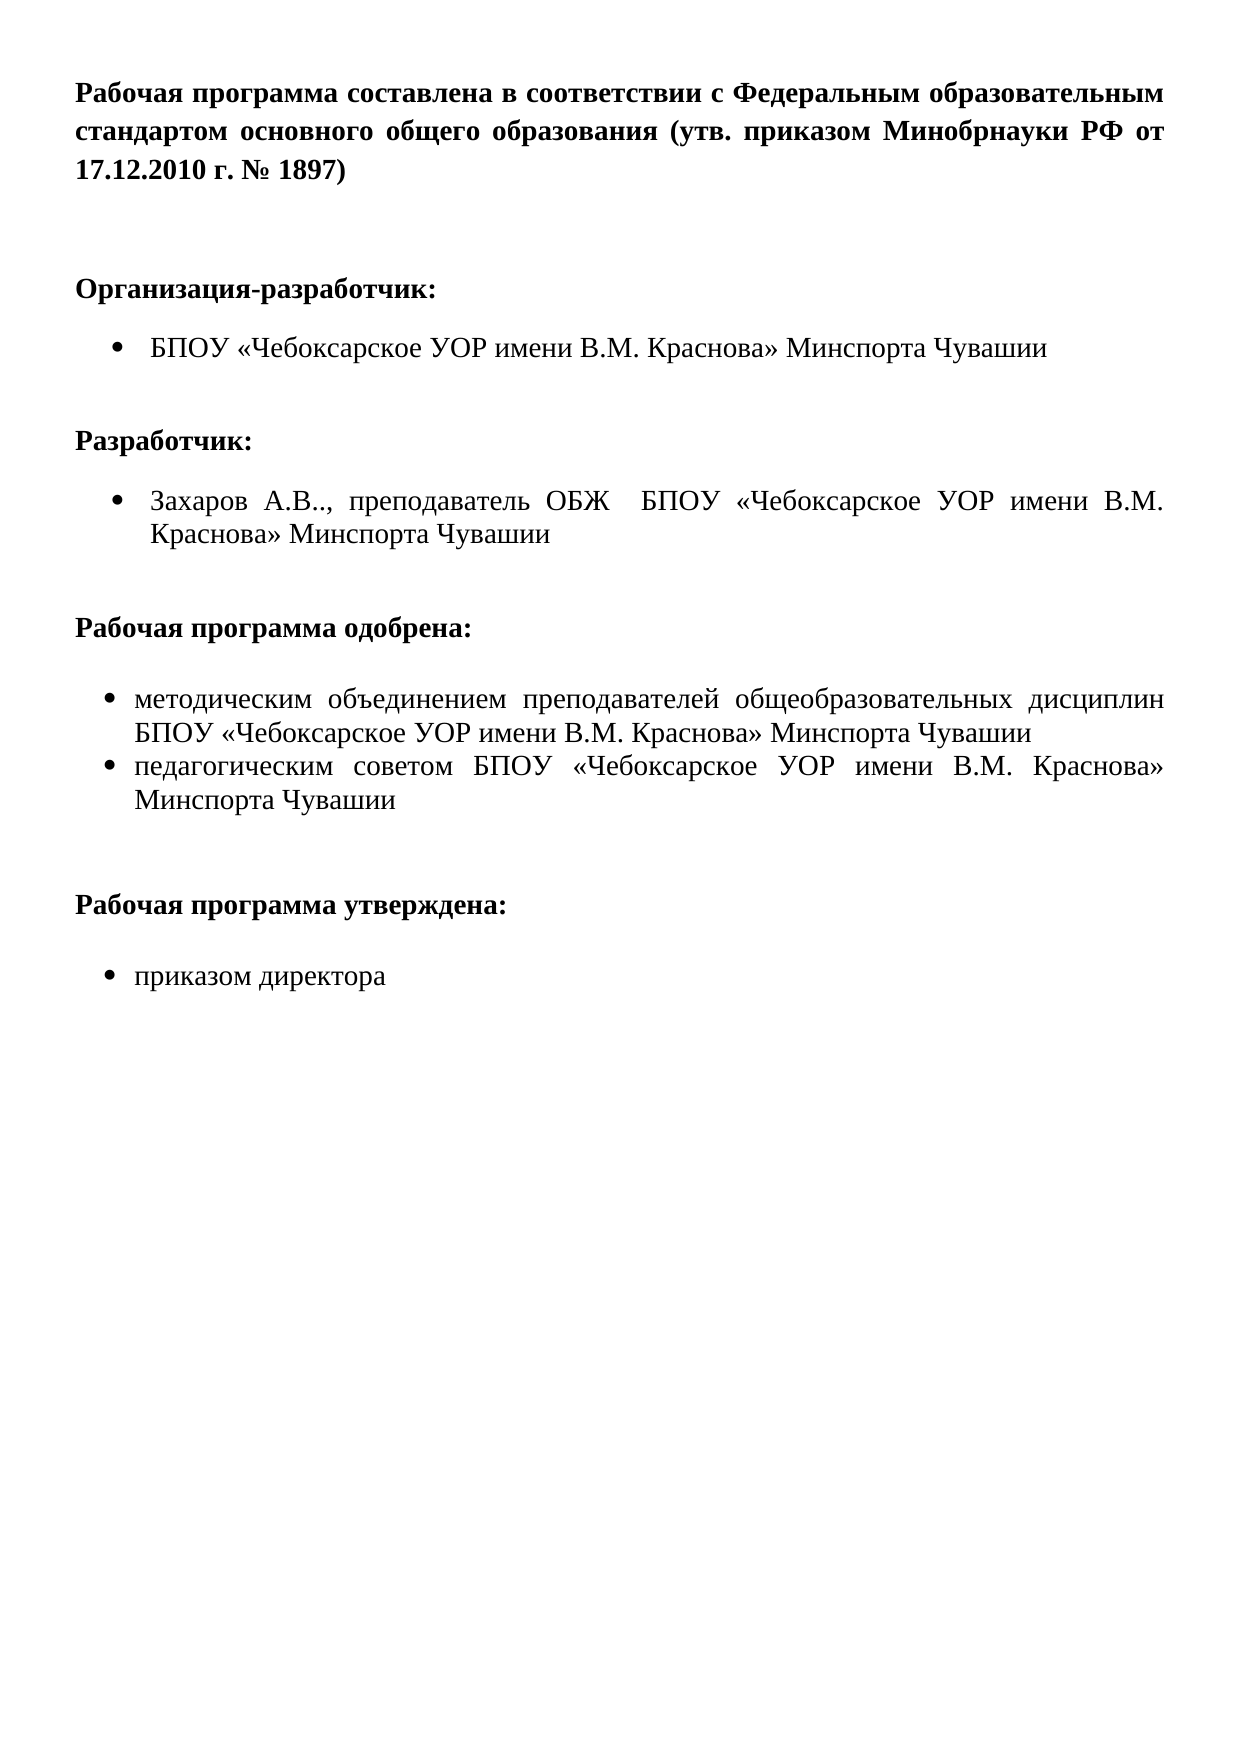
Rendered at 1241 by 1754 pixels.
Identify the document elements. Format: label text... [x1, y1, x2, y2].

text Рабочая программа составлена в соответствии с Федеральным образовательным стандартом основного общего образования (утв. приказом Минобрнауки РФ от 17.12.2010 г. № 1897) [75, 75, 1165, 186]
list методическим объединением преподавателей общеобразовательных дисциплин БПОУ «Чебоксарское УОР имени В.М. Краснова» Минспорта Чувашии [104, 681, 1165, 748]
list приказом директора [104, 958, 1165, 992]
text Организация-разработчик: [75, 271, 1165, 304]
text Разработчик: [75, 423, 1165, 457]
list педагогическим советом БПОУ «Чебоксарское УОР имени В.М. Краснова» Минспорта Чувашии [104, 748, 1165, 816]
list БПОУ «Чебоксарское УОР имени В.М. Краснова» Минспорта Чувашии [112, 330, 1165, 364]
text Рабочая программа утверждена: [75, 887, 1165, 920]
text Рабочая программа одобрена: [75, 610, 1165, 644]
list Захаров А.В.., преподаватель ОБЖ БПОУ «Чебоксарское УОР имени В.М. Краснова» Минспорта Чувашии [112, 483, 1165, 550]
